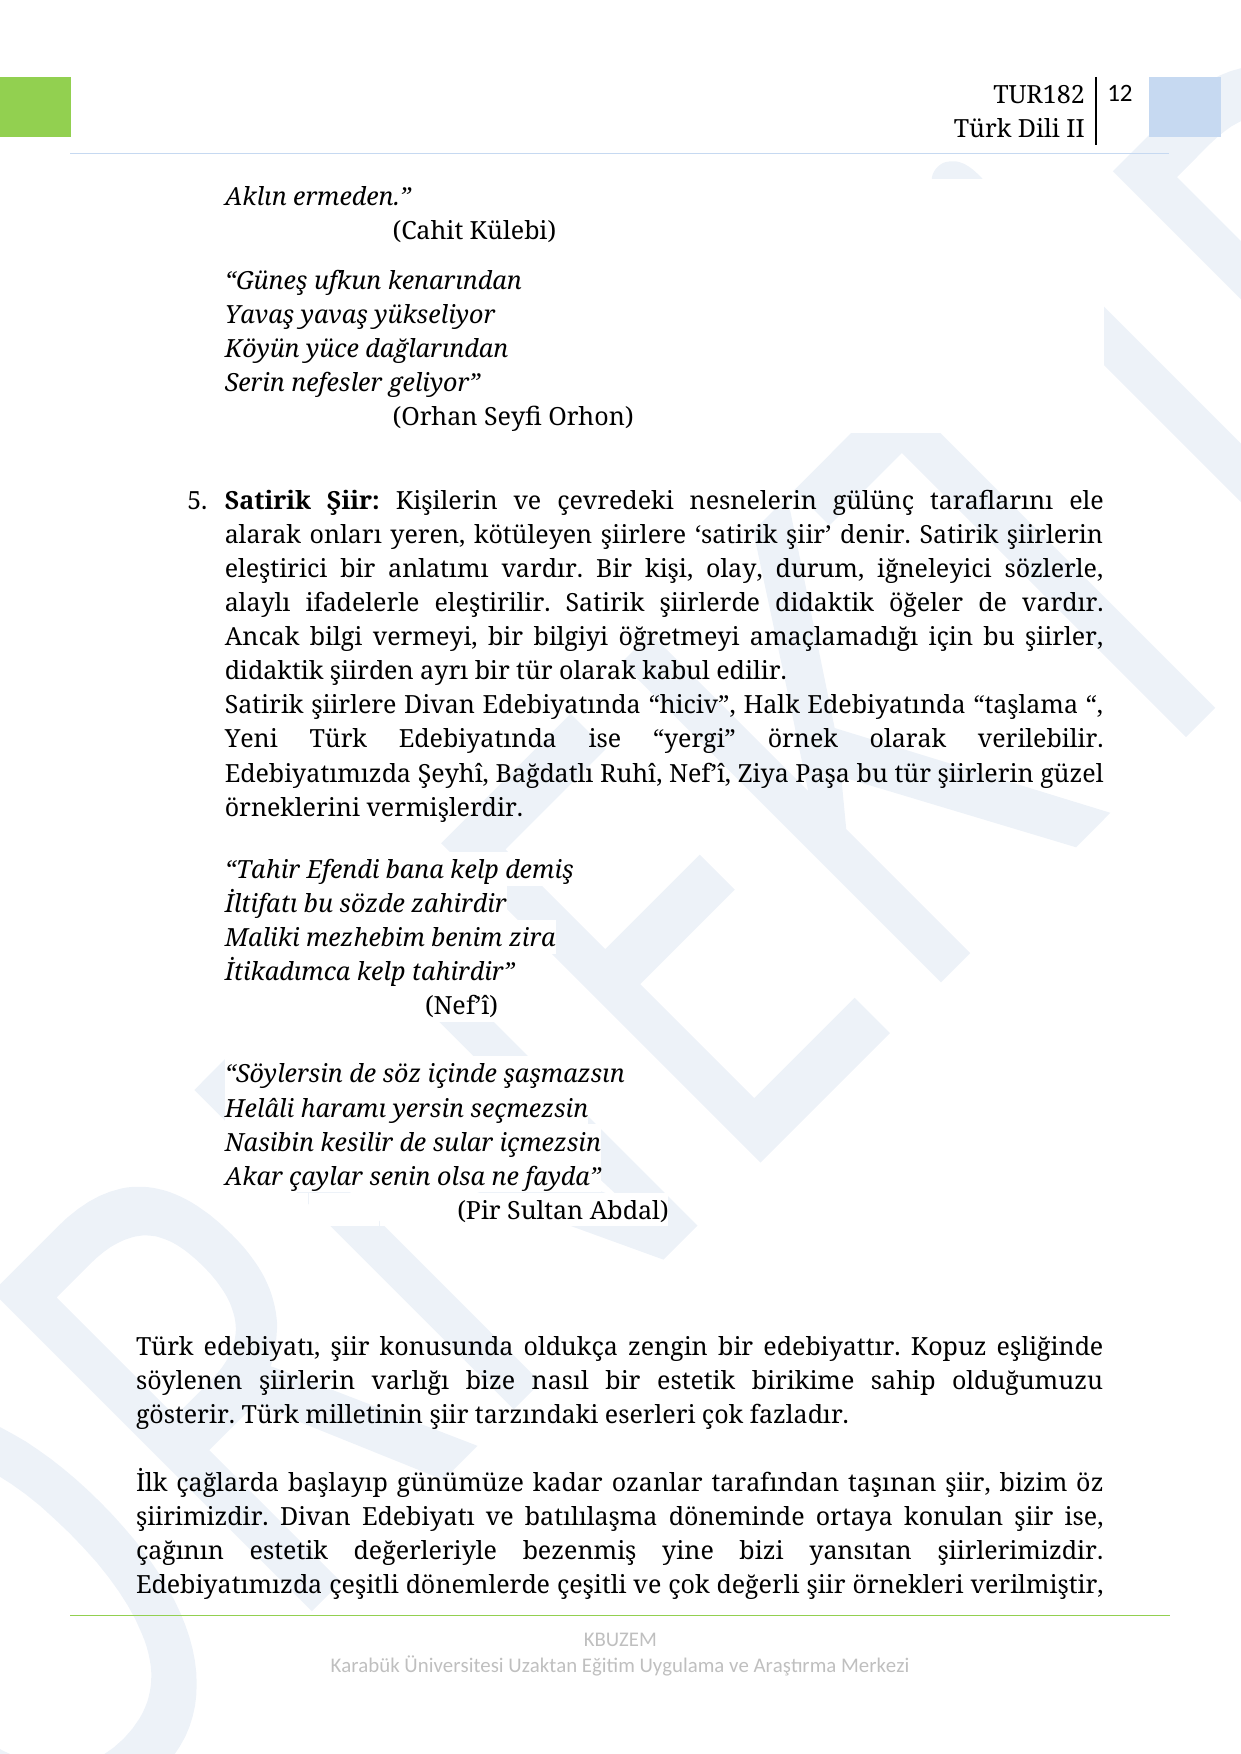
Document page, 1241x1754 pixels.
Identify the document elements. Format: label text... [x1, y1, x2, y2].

text “Güneş ufkun kenarından Yavaş yavaş yükseliyor Köyün yüce dağlarından Serin nefesler geliyor” (Orhan Seyfi Orhon) [224, 263, 1104, 433]
text Türk edebiyatı, şiir konusunda oldukça zengin bir edebiyattır. Kopuz eşliğinde söylenen şiirlerin varlığı bize nasıl bir estetik birikime sahip olduğumuzu gösterir. Türk milletinin şiir tarzındaki eserleri çok fazladır. [136, 1329, 1104, 1431]
list Satirik şiirlere Divan Edebiyatında “hiciv”, Halk Edebiyatında “taşlama “, Yeni Türk Edebiyatında ise “yergi” örnek olarak verilebilir. Edebiyatımızda Şeyhî, Bağdatlı Ruhî, Nef’î, Ziya Paşa bu tür şiirlerin güzel örneklerini vermişlerdir. [224, 687, 1104, 823]
list “Söylersin de söz içinde şaşmazsın Helâli haramı yersin seçmezsin Nasibin kesilir de sular içmezsin Akar çaylar senin olsa ne fayda” (Pir Sultan Abdal) [224, 1056, 1104, 1226]
list “Tahir Efendi bana kelp demiş İltifatı bu sözde zahirdir Maliki mezhebim benim zira İtikadımca kelp tahirdir” (Nef’î) [498, 852, 1104, 1022]
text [136, 1465, 1104, 1601]
list Satirik Şiir: Kişilerin ve çevredeki nesnelerin gülünç taraflarını ele alarak onları yeren, kötüleyen şiirlere ‘satirik şiir’ denir. Satirik şiirlerin eleştirici bir anlatımı vardır. Bir kişi, olay, durum, iğneleyici sözlerle, alaylı ifadelerle eleştirilir. Satirik şiirlerde didaktik öğeler de vardır. Ancak bilgi vermeyi, bir bilgiyi öğretmeyi amaçlamadığı için bu şiirler, didaktik şiirden ayrı bir tür olarak kabul edilir. [187, 483, 1104, 687]
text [224, 179, 1104, 247]
